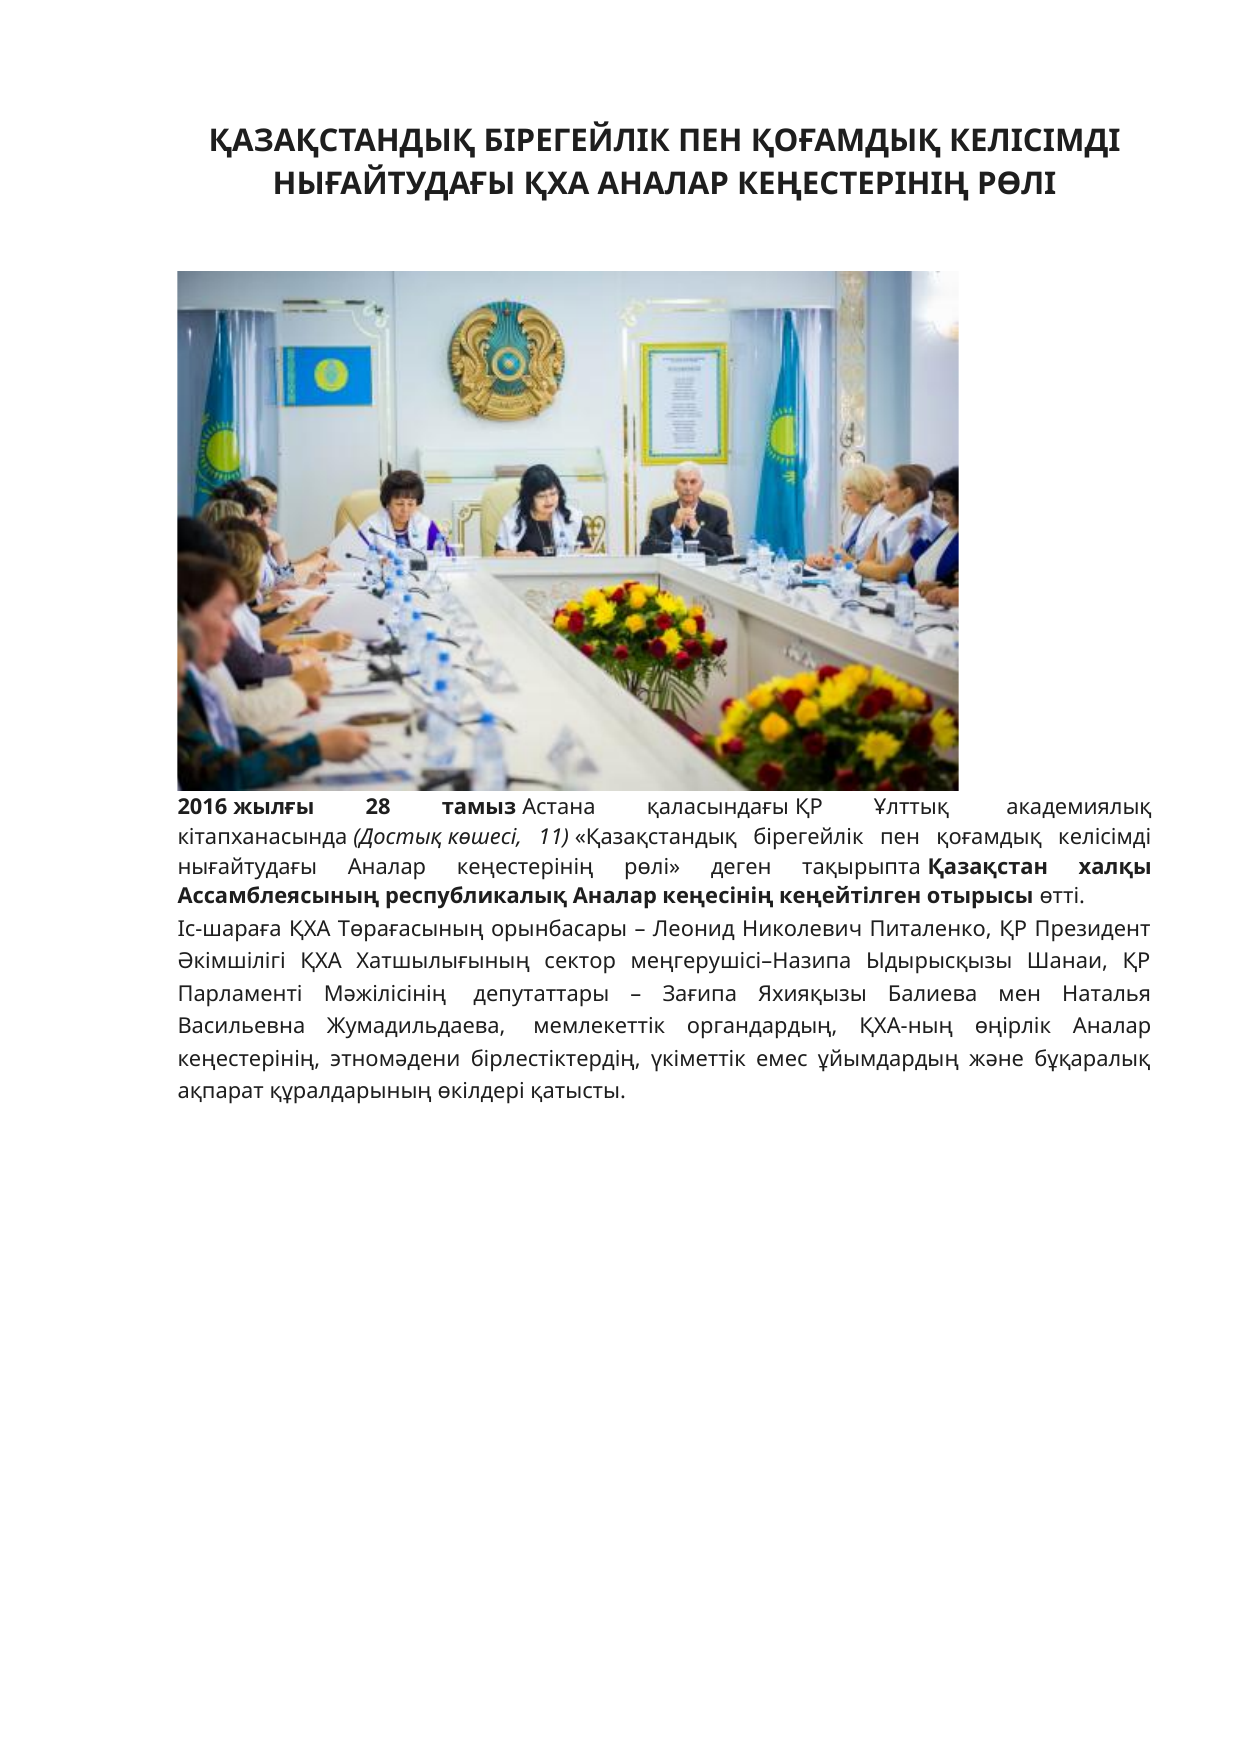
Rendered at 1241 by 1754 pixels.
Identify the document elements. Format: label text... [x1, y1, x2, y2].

text ҚАЗАҚСТАНДЫҚ БІРЕГЕЙЛІК ПЕН ҚОҒАМДЫҚ КЕЛІСІМДІ НЫҒАЙТУДАҒЫ ҚХА АНАЛАР КЕҢЕСТЕРІНІҢ РӨЛІ [177, 118, 1152, 203]
text 2016 жылғы 28 тамыз Астана қаласындағы ҚР Ұлттық академиялық кітапханасында (Достық көшесі, 11) «Қазақстандық бірегейлік пен қоғамдық келісімді нығайтудағы Аналар кеңестерінің рөлі» деген тақырыпта Қазақстан халқы Ассамблеясының республикалық Аналар кеңесінің кеңейтілген отырысы өтті. [177, 791, 1152, 910]
picture [177, 271, 959, 791]
text Іс-шараға ҚХА Төрағасының орынбасары – Леонид Николевич Питаленко, ҚР Президент Әкімшілігі ҚХА Хатшылығының сектор меңгерушісі–Назипа Ыдырысқызы Шанаи, ҚР Парламенті Мəжілісінің депутаттары – Зағипа Яхияқызы Балиева мен Наталья Васильевна Жумадильдаева, мемлекеттік органдардың, ҚХА-ның өңірлік Аналар кеңестерінің, этномəдени бірлестіктердің, үкіметтік емес ұйымдардың және бұқаралық ақпарат құралдарының өкілдері қатысты. [177, 910, 1152, 1105]
